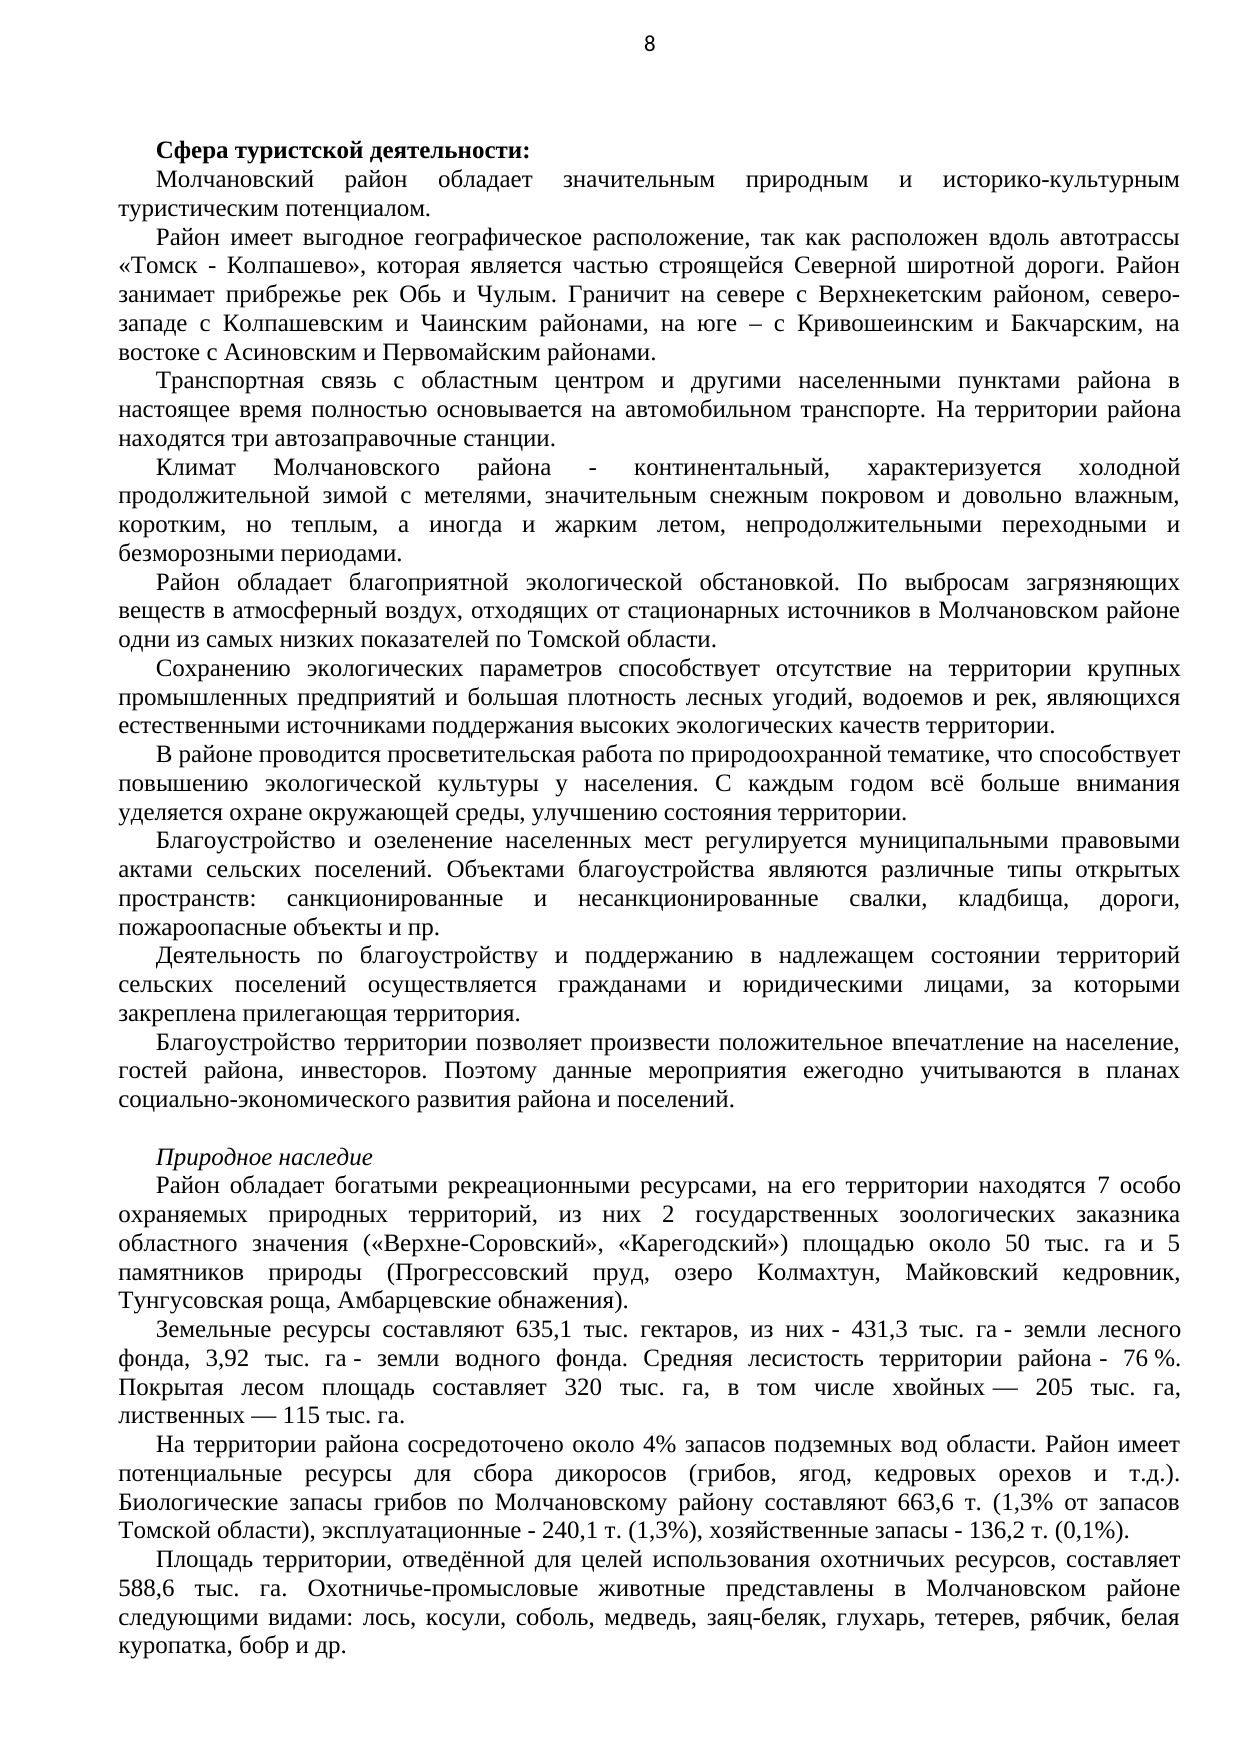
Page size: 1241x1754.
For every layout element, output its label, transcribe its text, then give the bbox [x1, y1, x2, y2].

text Молчановский район обладает значительным природным и историко-культурным туристическим потенциалом. [118, 164, 1181, 222]
text В районе проводится просветительская работа по природоохранной тематике, что способствует повышению экологической культуры у населения. С каждым годом всё больше внимания уделяется охране окружающей среды, улучшению состояния территории. [118, 739, 1181, 825]
text Район обладает благоприятной экологической обстановкой. По выбросам загрязняющих веществ в атмосферный воздух, отходящих от стационарных источников в Молчановском районе одни из самых низких показателей по Томской области. [118, 567, 1181, 653]
text Климат Молчановского района - континентальный, характеризуется холодной продолжительной зимой с метелями, значительным снежным покровом и довольно влажным, коротким, но теплым, а иногда и жарким летом, непродолжительными переходными и безморозными периодами. [118, 452, 1181, 567]
text Благоустройство и озеленение населенных мест регулируется муниципальными правовыми актами сельских поселений. Объектами благоустройства являются различные типы открытых пространств: санкционированные и несанкционированные свалки, кладбища, дороги, пожароопасные объекты и пр. [118, 825, 1181, 940]
text Сохранению экологических параметров способствует отсутствие на территории крупных промышленных предприятий и большая плотность лесных угодий, водоемов и рек, являющихся естественными источниками поддержания высоких экологических качеств территории. [118, 653, 1181, 739]
text Площадь территории, отведённой для целей использования охотничьих ресурсов, составляет 588,6 тыс. га. Охотничье-промысловые животные представлены в Молчановском районе следующими видами: лось, косули, соболь, медведь, заяц-беляк, глухарь, тетерев, рябчик, белая куропатка, бобр и др. [118, 1544, 1181, 1659]
text Сфера туристской деятельности: [118, 135, 1181, 164]
text Транспортная связь с областным центром и другими населенными пунктами района в настоящее время полностью основывается на автомобильном транспорте. На территории района находятся три автозаправочные станции. [118, 365, 1181, 452]
text На территории района сосредоточено около 4% запасов подземных вод области. Район имеет потенциальные ресурсы для сбора дикоросов (грибов, ягод, кедровых орехов и т.д.). Биологические запасы грибов по Молчановскому району составляют 663,6 т. (1,3% от запасов Томской области), эксплуатационные - 240,1 т. (1,3%), хозяйственные запасы - 136,2 т. (0,1%). [118, 1429, 1181, 1544]
text Район обладает богатыми рекреационными ресурсами, на его территории находятся 7 особо охраняемых природных территорий, из них 2 государственных зоологических заказника областного значения («Верхне-Соровский», «Карегодский») площадью около 50 тыс. га и 5 памятников природы (Прогрессовский пруд, озеро Колмахтун, Майковский кедровник, Тунгусовская роща, Амбарцевские обнажения). [118, 1170, 1181, 1314]
text Благоустройство территории позволяет произвести положительное впечатление на население, гостей района, инвесторов. Поэтому данные мероприятия ежегодно учитываются в планах социально-экономического развития района и поселений. [118, 1027, 1181, 1113]
text Земельные ресурсы составляют 635,1 тыс. гектаров, из них - 431,3 тыс. га - земли лесного фонда, 3,92 тыс. га - земли водного фонда. Средняя лесистость территории района - 76 %. Покрытая лесом площадь составляет 320 тыс. га, в том числе хвойных — 205 тыс. га, лиственных — 115 тыс. га. [118, 1314, 1181, 1429]
text Деятельность по благоустройству и поддержанию в надлежащем состоянии территорий сельских поселений осуществляется гражданами и юридическими лицами, за которыми закреплена прилегающая территория. [118, 940, 1181, 1027]
text Район имеет выгодное географическое расположение, так как расположен вдоль автотрассы «Томск - Колпашево», которая является частью строящейся Северной широтной дороги. Район занимает прибрежье рек Обь и Чулым. Граничит на севере с Верхнекетским районом, северо-западе с Колпашевским и Чаинским районами, на юге – с Кривошеинским и Бакчарским, на востоке с Асиновским и Первомайским районами. [118, 222, 1181, 365]
text Природное наследие [118, 1142, 1181, 1170]
